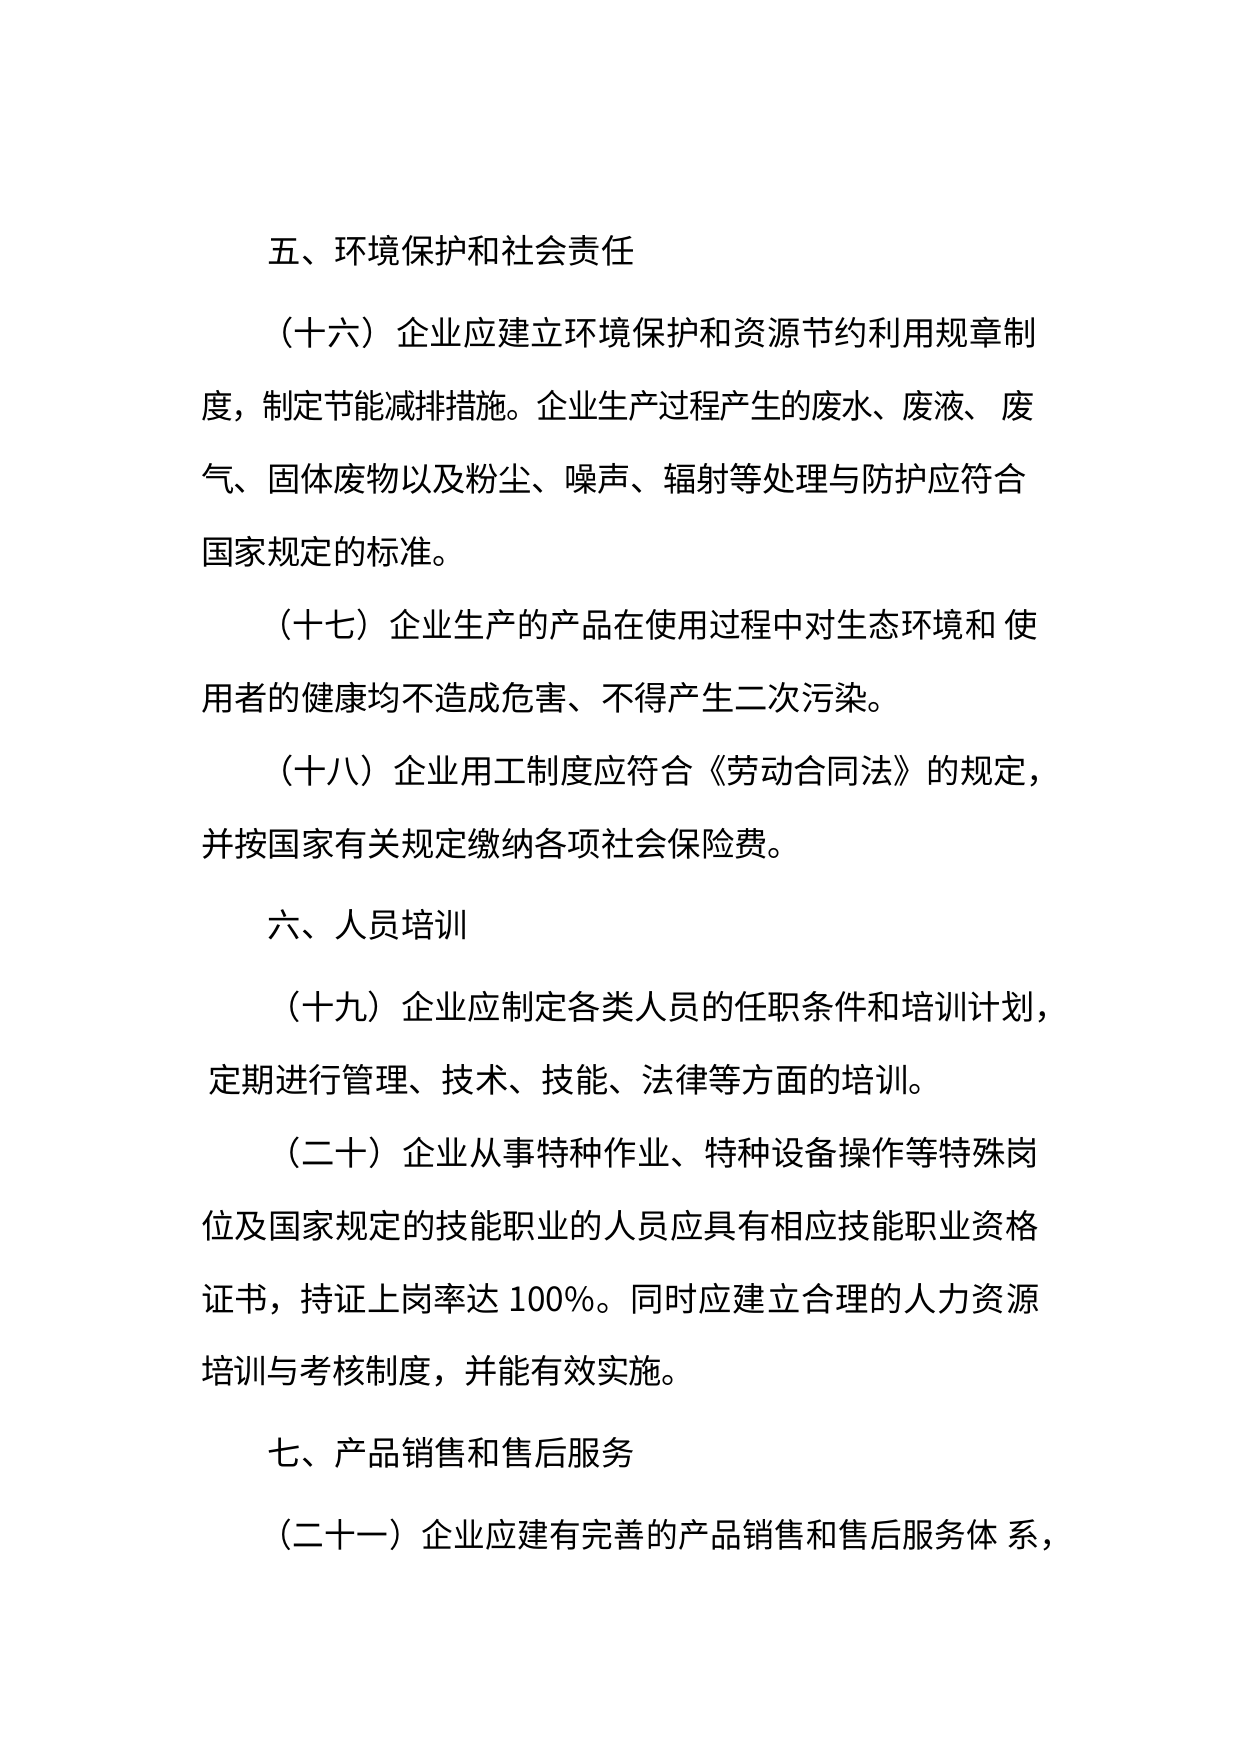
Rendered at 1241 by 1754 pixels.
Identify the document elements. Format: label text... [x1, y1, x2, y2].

text （十六）企业应建立环境保护和资源节约利用规章制度，制定节能减排措施。企业生产过程产生的废水、废液、 废气、固体废物以及粉尘、噪声、辐射等处理与防护应符合国家规定的标准。 [201, 307, 1056, 574]
text （二十）企业从事特种作业、特种设备操作等特殊岗位及国家规定的技能职业的人员应具有相应技能职业资格证书，持证上岗率达 100%。同时应建立合理的人力资源培训与考核制度，并能有效实施。 [201, 1127, 1039, 1393]
text 七、产品销售和售后服务 [267, 1427, 1103, 1475]
text （十九）企业应制定各类人员的任职条件和培训计划， 定期进行管理、技术、技能、法律等方面的培训。 [201, 981, 1056, 1102]
text 六、人员培训 [267, 898, 1103, 947]
text 五、环境保护和社会责任 [267, 225, 1103, 273]
text （十七）企业生产的产品在使用过程中对生态环境和 使用者的健康均不造成危害、不得产生二次污染。 [201, 599, 1039, 720]
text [201, 1509, 1039, 1557]
text （十八）企业用工制度应符合《劳动合同法》的规定， 并按国家有关规定缴纳各项社会保险费。 [201, 744, 1062, 866]
